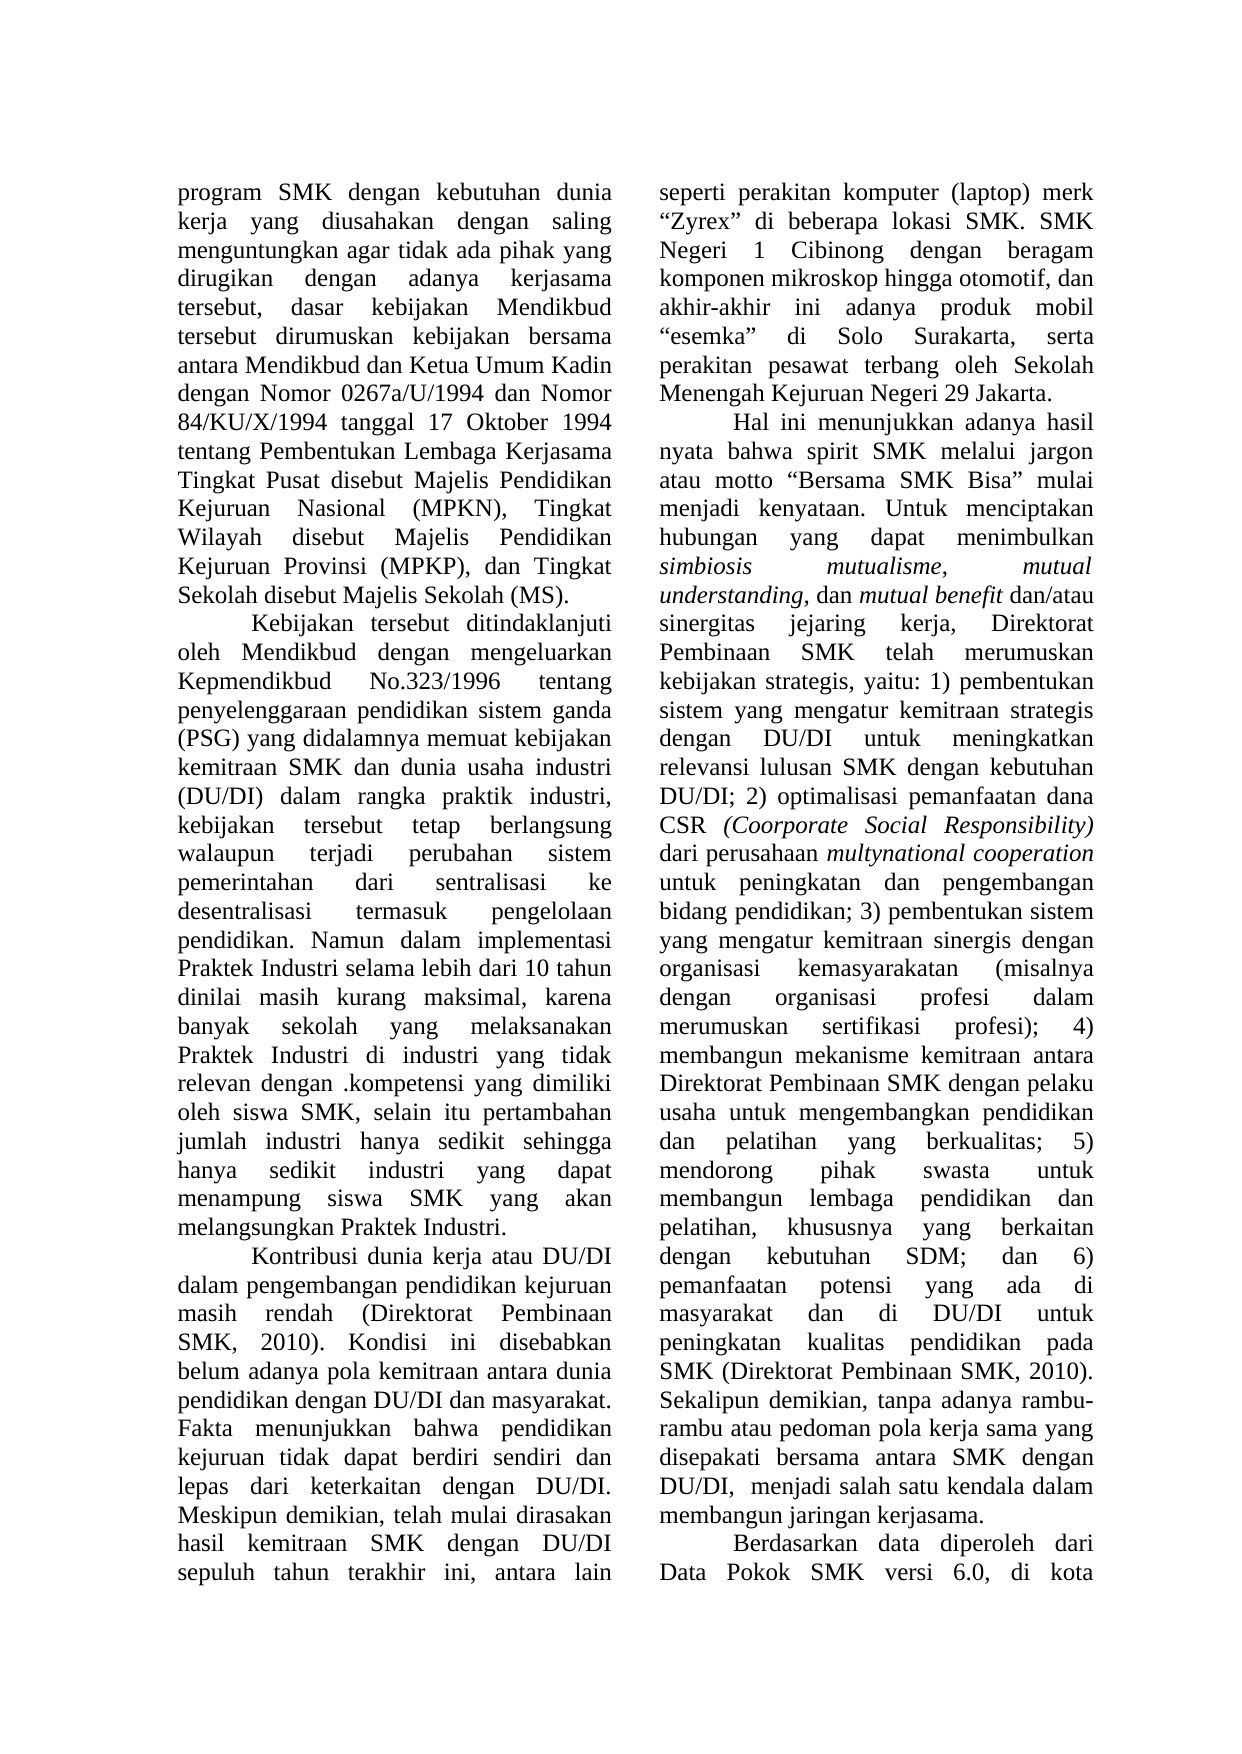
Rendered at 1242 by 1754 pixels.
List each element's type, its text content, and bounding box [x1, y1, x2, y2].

text Kontribusi dunia kerja atau DU/DI dalam pengembangan pendidikan kejuruan masih rendah (Direktorat Pembinaan SMK, 2010). Kondisi ini disebabkan belum adanya pola kemitraan antara dunia pendidikan dengan DU/DI dan masyarakat. Fakta menunjukkan bahwa pendidikan kejuruan tidak dapat berdiri sendiri dan lepas dari keterkaitan dengan DU/DI. Meskipun demikian, telah mulai dirasakan hasil kemitraan SMK dengan DU/DI sepuluh tahun terakhir ini, antara lain seperti perakitan komputer (laptop) merk “Zyrex” di beberapa lokasi SMK. SMK Negeri 1 Cibinong dengan beragam komponen mikroskop hingga otomotif, dan akhir-akhir ini adanya produk mobil “esemka” di Solo Surakarta, serta perakitan pesawat terbang oleh Sekolah Menengah Kejuruan Negeri 29 Jakarta. [659, 177, 1094, 407]
text Kontribusi dunia kerja atau DU/DI dalam pengembangan pendidikan kejuruan masih rendah (Direktorat Pembinaan SMK, 2010). Kondisi ini disebabkan belum adanya pola kemitraan antara dunia pendidikan dengan DU/DI dan masyarakat. Fakta menunjukkan bahwa pendidikan kejuruan tidak dapat berdiri sendiri dan lepas dari keterkaitan dengan DU/DI. Meskipun demikian, telah mulai dirasakan hasil kemitraan SMK dengan DU/DI sepuluh tahun terakhir ini, antara lain seperti perakitan komputer (laptop) merk “Zyrex” di beberapa lokasi SMK. SMK Negeri 1 Cibinong dengan beragam komponen mikroskop hingga otomotif, dan akhir-akhir ini adanya produk mobil “esemka” di Solo Surakarta, serta perakitan pesawat terbang oleh Sekolah Menengah Kejuruan Negeri 29 Jakarta. [177, 1241, 612, 1586]
text Kebijakan tersebut ditindaklanjuti oleh Mendikbud dengan mengeluarkan Kepmendikbud No.323/1996 tentang penyelenggaraan pendidikan sistem ganda (PSG) yang didalamnya memuat kebijakan kemitraan SMK dan dunia usaha industri (DU/DI) dalam rangka praktik industri, kebijakan tersebut tetap berlangsung walaupun terjadi perubahan sistem pemerintahan dari sentralisasi ke desentralisasi termasuk pengelolaan pendidikan. Namun dalam implementasi Praktek Industri selama lebih dari 10 tahun dinilai masih kurang maksimal, karena banyak sekolah yang melaksanakan Praktek Industri di industri yang tidak relevan dengan .kompetensi yang dimiliki oleh siswa SMK, selain itu pertambahan jumlah industri hanya sedikit sehingga hanya sedikit industri yang dapat menampung siswa SMK yang akan melangsungkan Praktek Industri. [177, 608, 612, 1241]
text Hal ini menunjukkan adanya hasil nyata bahwa spirit SMK melalui jargon atau motto “Bersama SMK Bisa” mulai menjadi kenyataan. Untuk menciptakan hubungan yang dapat menimbulkan simbiosis mutualisme, mutual understanding, dan mutual benefit dan/atau sinergitas jejaring kerja, Direktorat Pembinaan SMK telah merumuskan kebijakan strategis, yaitu: 1) pembentukan sistem yang mengatur kemitraan strategis dengan DU/DI untuk meningkatkan relevansi lulusan SMK dengan kebutuhan DU/DI; 2) optimalisasi pemanfaatan dana CSR (Coorporate Social Responsibility) dari perusahaan multynational cooperation untuk peningkatan dan pengembangan bidang pendidikan; 3) pembentukan sistem yang mengatur kemitraan sinergis dengan organisasi kemasyarakatan (misalnya dengan organisasi profesi dalam merumuskan sertifikasi profesi); 4) membangun mekanisme kemitraan antara Direktorat Pembinaan SMK dengan pelaku usaha untuk mengembangkan pendidikan dan pelatihan yang berkualitas; 5) mendorong pihak swasta untuk membangun lembaga pendidikan dan pelatihan, khususnya yang berkaitan dengan kebutuhan SDM; dan 6) pemanfaatan potensi yang ada di masyarakat dan di DU/DI untuk peningkatan kualitas pendidikan pada SMK (Direktorat Pembinaan SMK, 2010). Sekalipun demikian, tanpa adanya rambu-rambu atau pedoman pola kerja sama yang disepakati bersama antara SMK dengan DU/DI, menjadi salah satu kendala dalam membangun jaringan kerjasama. [659, 407, 1094, 1528]
